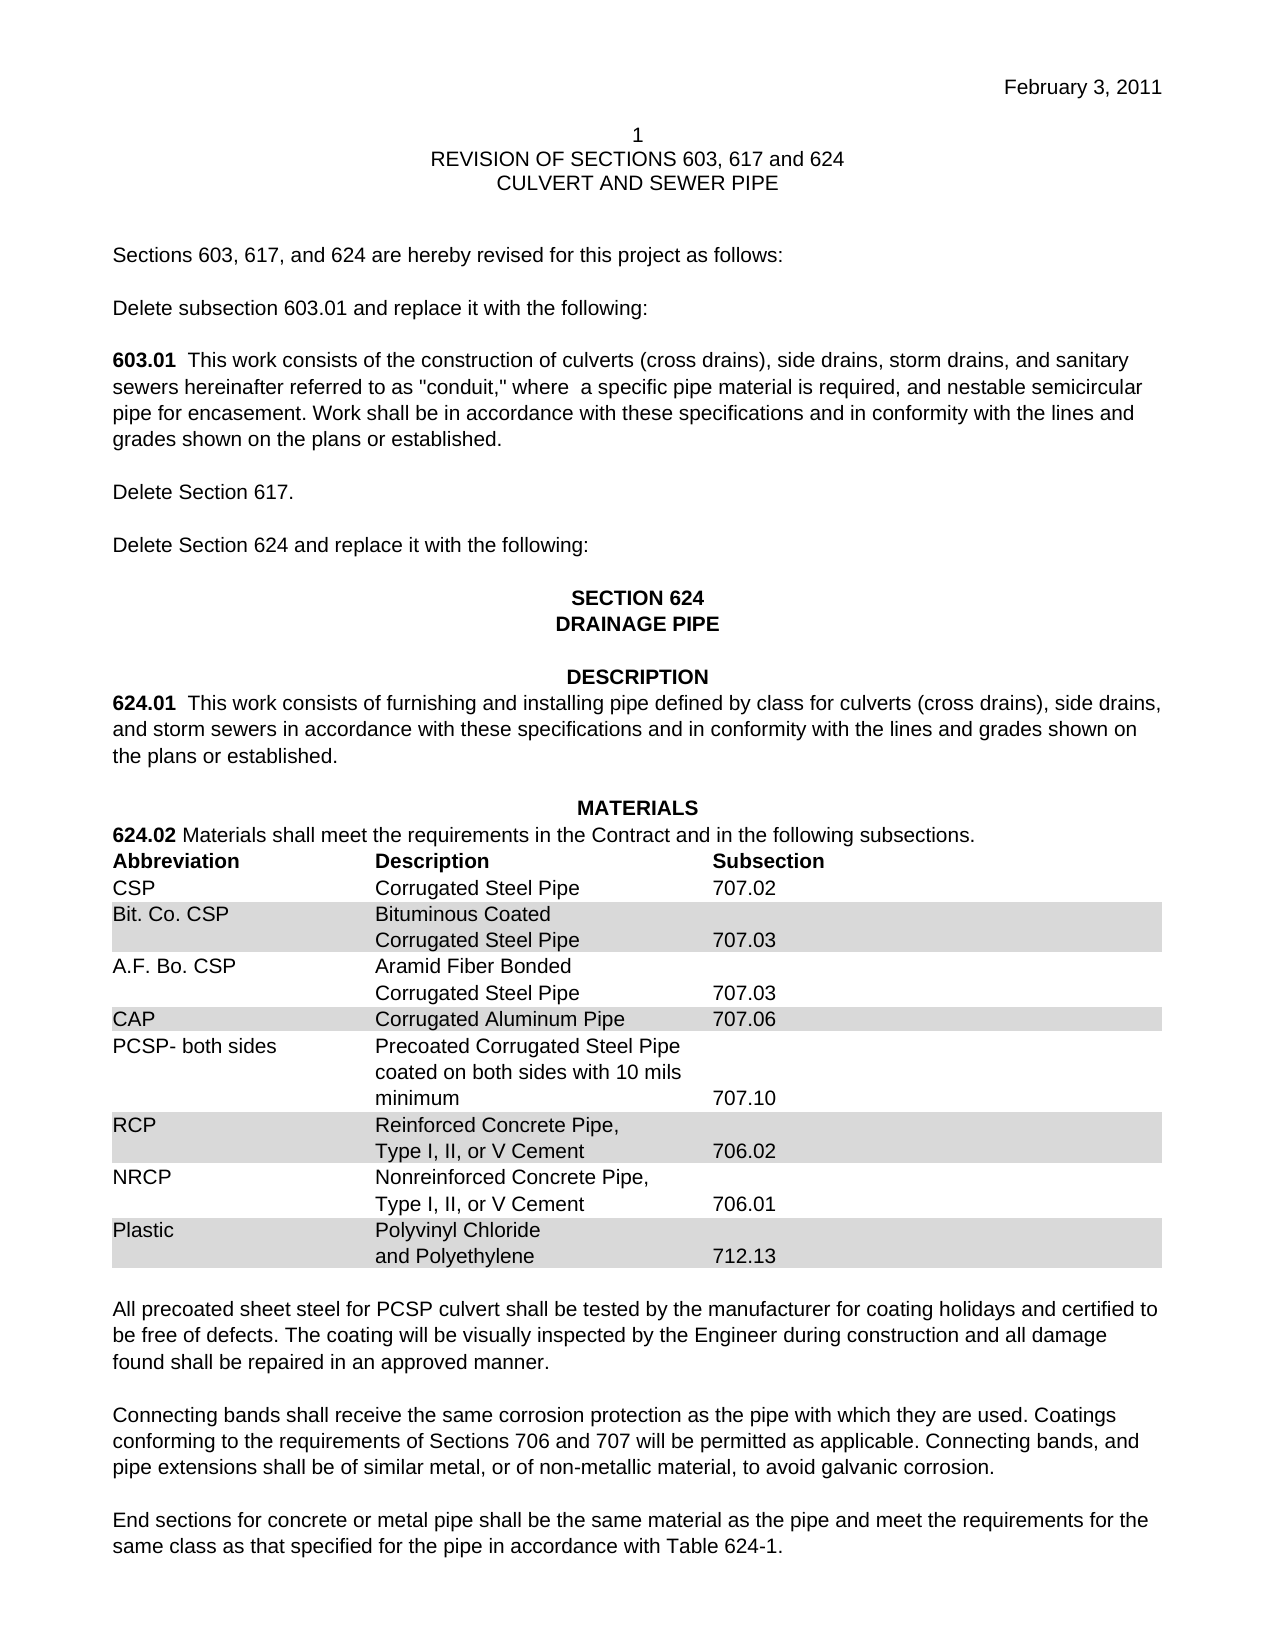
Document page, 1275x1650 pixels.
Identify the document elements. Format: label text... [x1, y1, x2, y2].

text All precoated sheet steel for PCSP culvert shall be tested by the manufacturer for coating holidays and certified to be free of defects. The coating will be visually inspected by the Engineer during construction and all damage found shall be repaired in an approved manner. [112, 1297, 1162, 1374]
text 624.01 This work consists of furnishing and installing pipe defined by class for culverts (cross drains), side drains, and storm sewers in accordance with these specifications and in conformity with the lines and grades shown on the plans or established. [112, 691, 1162, 767]
text Plastic Polyvinyl Chloride [112, 1218, 1162, 1242]
text End sections for concrete or metal pipe shall be the same material as the pipe and meet the requirements for the same class as that specified for the pipe in accordance with Table 624-1. [112, 1508, 1162, 1558]
text DRAINAGE PIPE [112, 612, 1162, 636]
text NRCP Nonreinforced Concrete Pipe, [112, 1165, 1162, 1189]
text DESCRIPTION [112, 664, 1162, 688]
text Delete Section 624 and replace it with the following: [112, 533, 1162, 557]
text RCP Reinforced Concrete Pipe, [112, 1112, 1162, 1136]
text Delete subsection 603.01 and replace it with the following: [112, 296, 1162, 319]
text Sections 603, 617, and 624 are hereby revised for this project as follows: [112, 243, 1162, 267]
text Type I, II, or V Cement 706.01 [112, 1192, 1162, 1216]
text Corrugated Steel Pipe 707.03 [112, 981, 1162, 1005]
text CAP Corrugated Aluminum Pipe 707.06 [112, 1007, 1162, 1031]
text Connecting bands shall receive the same corrosion protection as the pipe with which they are used. Coatings conforming to the requirements of Sections 706 and 707 will be permitted as applicable. Connecting bands, and pipe extensions shall be of similar metal, or of non-metallic material, to avoid galvanic corrosion. [112, 1402, 1162, 1479]
text coated on both sides with 10 mils [112, 1060, 1162, 1084]
text Type I, II, or V Cement 706.02 [112, 1139, 1162, 1163]
text and Polyethylene 712.13 [112, 1244, 1162, 1268]
text Corrugated Steel Pipe 707.03 [112, 928, 1162, 952]
text A.F. Bo. CSP Aramid Fiber Bonded [112, 954, 1162, 978]
text Abbreviation Description Subsection [112, 849, 1162, 873]
text MATERIALS [112, 796, 1162, 820]
text PCSP- both sides Precoated Corrugated Steel Pipe [112, 1033, 1162, 1057]
text Bit. CSP Bituminous Coated [112, 902, 1162, 926]
text minimum 707.10 [112, 1086, 1162, 1110]
text 624.02 Materials shall meet the requirements in the Contract and in the following subsections. [112, 823, 1162, 847]
text SECTION 624 [112, 585, 1162, 609]
text 603.01 This work consists of the construction of culverts (cross drains), side drains, storm drains, and sanitary sewers hereinafter referred to as "conduit," where a specific pipe material is required, and nestable semicircular pipe for encasement. Work shall be in accordance with these specifications and in conformity with the lines and grades shown on the plans or established. [112, 348, 1162, 451]
text CSP Corrugated Steel Pipe 707.02 [112, 875, 1162, 899]
text Delete Section 617. [112, 480, 1162, 504]
